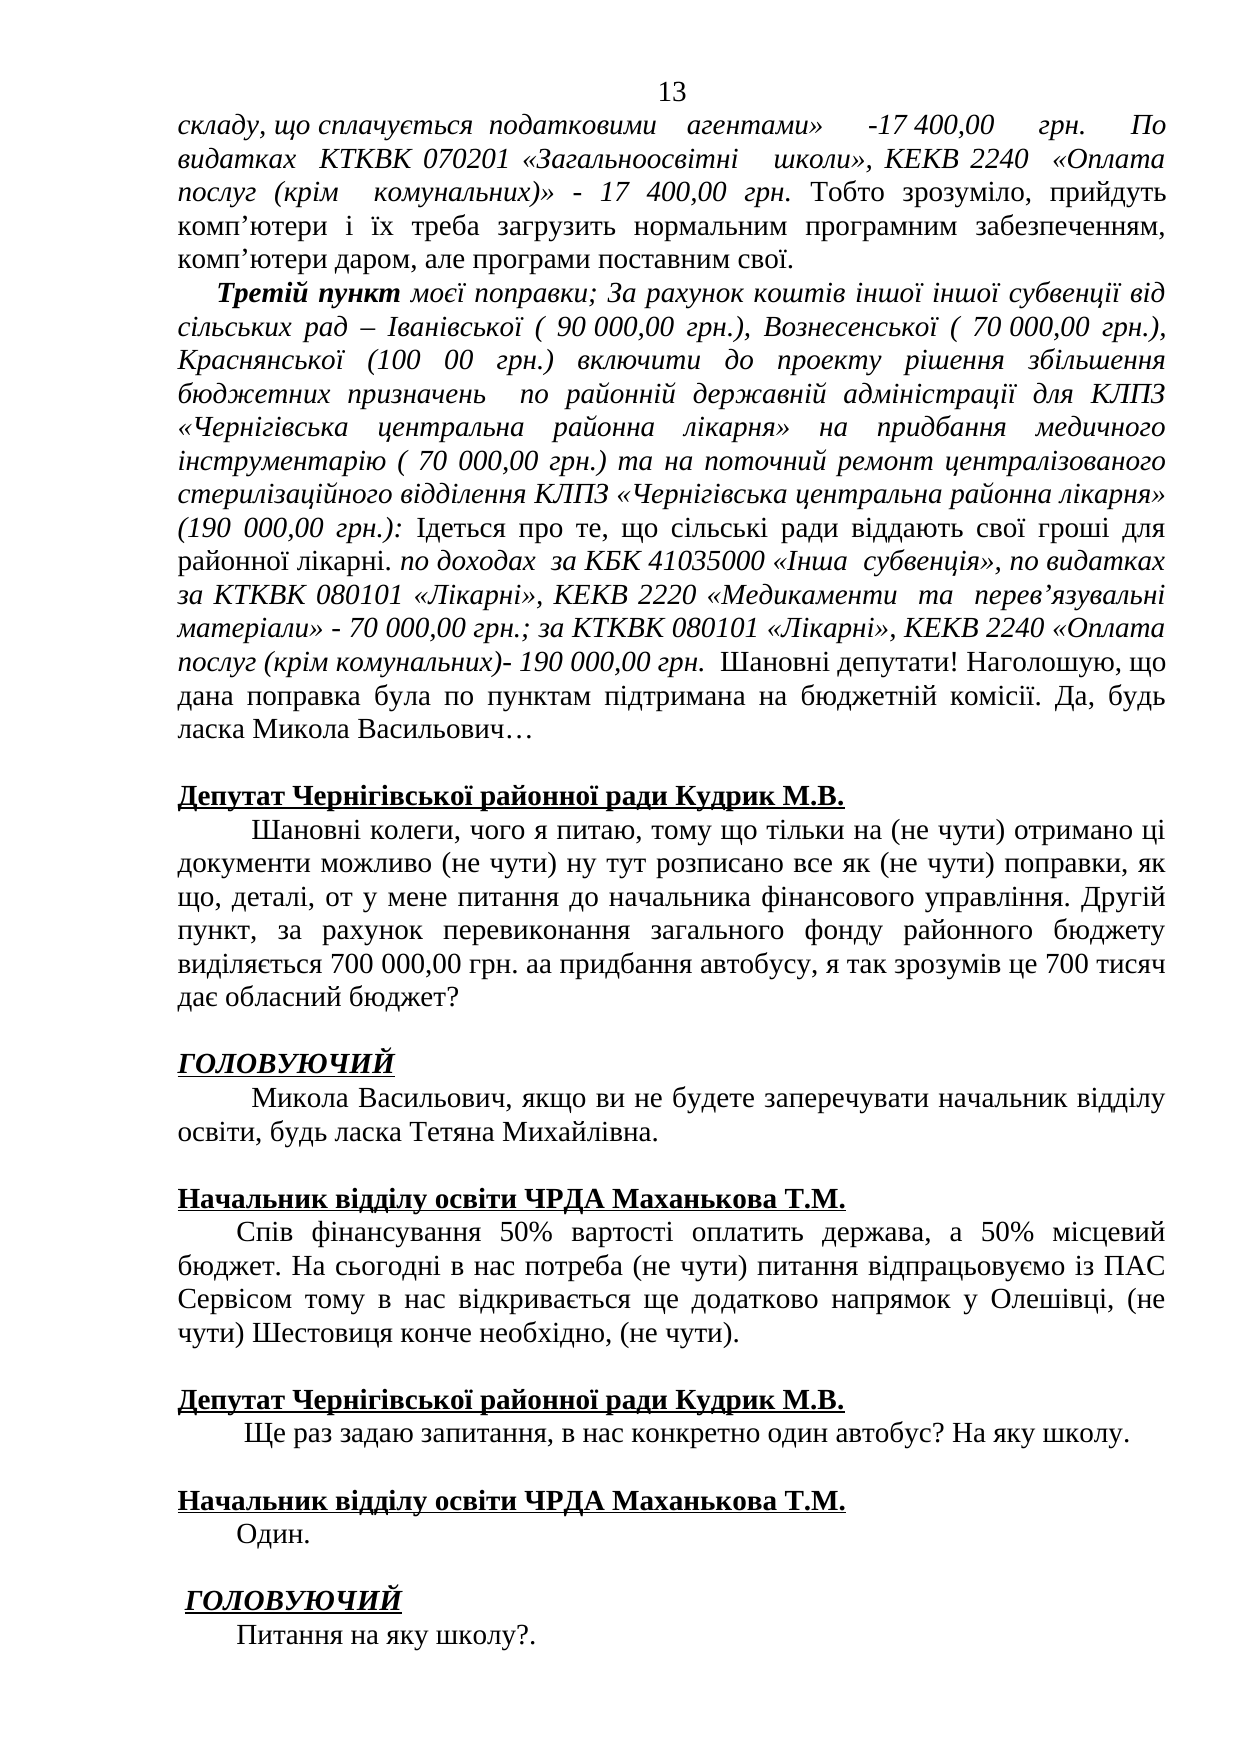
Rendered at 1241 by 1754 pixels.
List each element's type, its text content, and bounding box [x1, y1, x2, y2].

text Ще раз задаю запитання, в нас конкретно один автобус? На яку школу. [177, 1416, 1167, 1449]
text Питання на яку школу?. [177, 1617, 1167, 1650]
text Шановні колеги, чого я питаю, тому що тільки на (не чути) отримано ці документи можливо (не чути) ну тут розписано все як (не чути) поправки, як що, деталі, от у мене питання до начальника фінансового управління. Другій пункт, за рахунок перевиконання загального фонду районного бюджету виділяється 700 000,00 грн. аа придбання автобусу, я так зрозумів це 700 тисяч дає обласний бюджет? [177, 812, 1167, 1013]
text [177, 1382, 1167, 1416]
text Третій пункт моєї поправки; За рахунок коштів іншої іншої субвенції від сільських рад – Іванівської ( 90 000,00 грн.), Вознесенської ( 70 000,00 грн.), Краснянської (100 00 грн.) включити до проекту рішення збільшення бюджетних призначень по районній державній адміністрації для КЛПЗ «Чернігівська центральна районна лікарня» на придбання медичного інструментарію ( 70 000,00 грн.) та на поточний ремонт централізованого стерилізаційного відділення КЛПЗ «Чернігівська центральна районна лікарня» (190 000,00 грн.): Ідеться про те, що сільські ради віддають свої гроші для районної лікарні. по доходах за КБК 41035000 «Інша субвенція», по видатках за КТКВК 080101 «Лікарні», КЕКВ 2220 «Медикаменти та перев’язувальні матеріали» - 70 000,00 грн.; за КТКВК 080101 «Лікарні», КЕКВ 2240 «Оплата послуг (крім комунальних)- 190 000,00 грн. Шановні депутати! Наголошую, що дана поправка була по пунктам підтримана на бюджетній комісії. Да, будь ласка Микола Васильович… [177, 275, 1167, 745]
text ГОЛОВУЮЧИЙ [177, 1583, 1167, 1617]
text Начальник відділу освіти ЧРДА Маханькова Т.М. [177, 1181, 1167, 1214]
text Спів фінансування 50% вартості оплатить держава, а 50% місцевий бюджет. На сьогодні в нас потреба (не чути) питання відпрацьовуємо із ПАС Сервісом тому в нас відкривається ще додатково напрямок у Олешівці, (не чути) Шестовиця конче необхідно, (не чути). [177, 1214, 1167, 1348]
text Депутат Чернігівської районної ради Кудрик М.В. [177, 778, 1167, 812]
text Один. [177, 1516, 1167, 1550]
text Микола Васильович, якщо ви не будете заперечувати начальник відділу освіти, будь ласка Тетяна Михайлівна. [177, 1080, 1167, 1147]
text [177, 1483, 1167, 1516]
text ГОЛОВУЮЧИЙ [177, 1047, 1167, 1080]
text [177, 107, 1167, 275]
